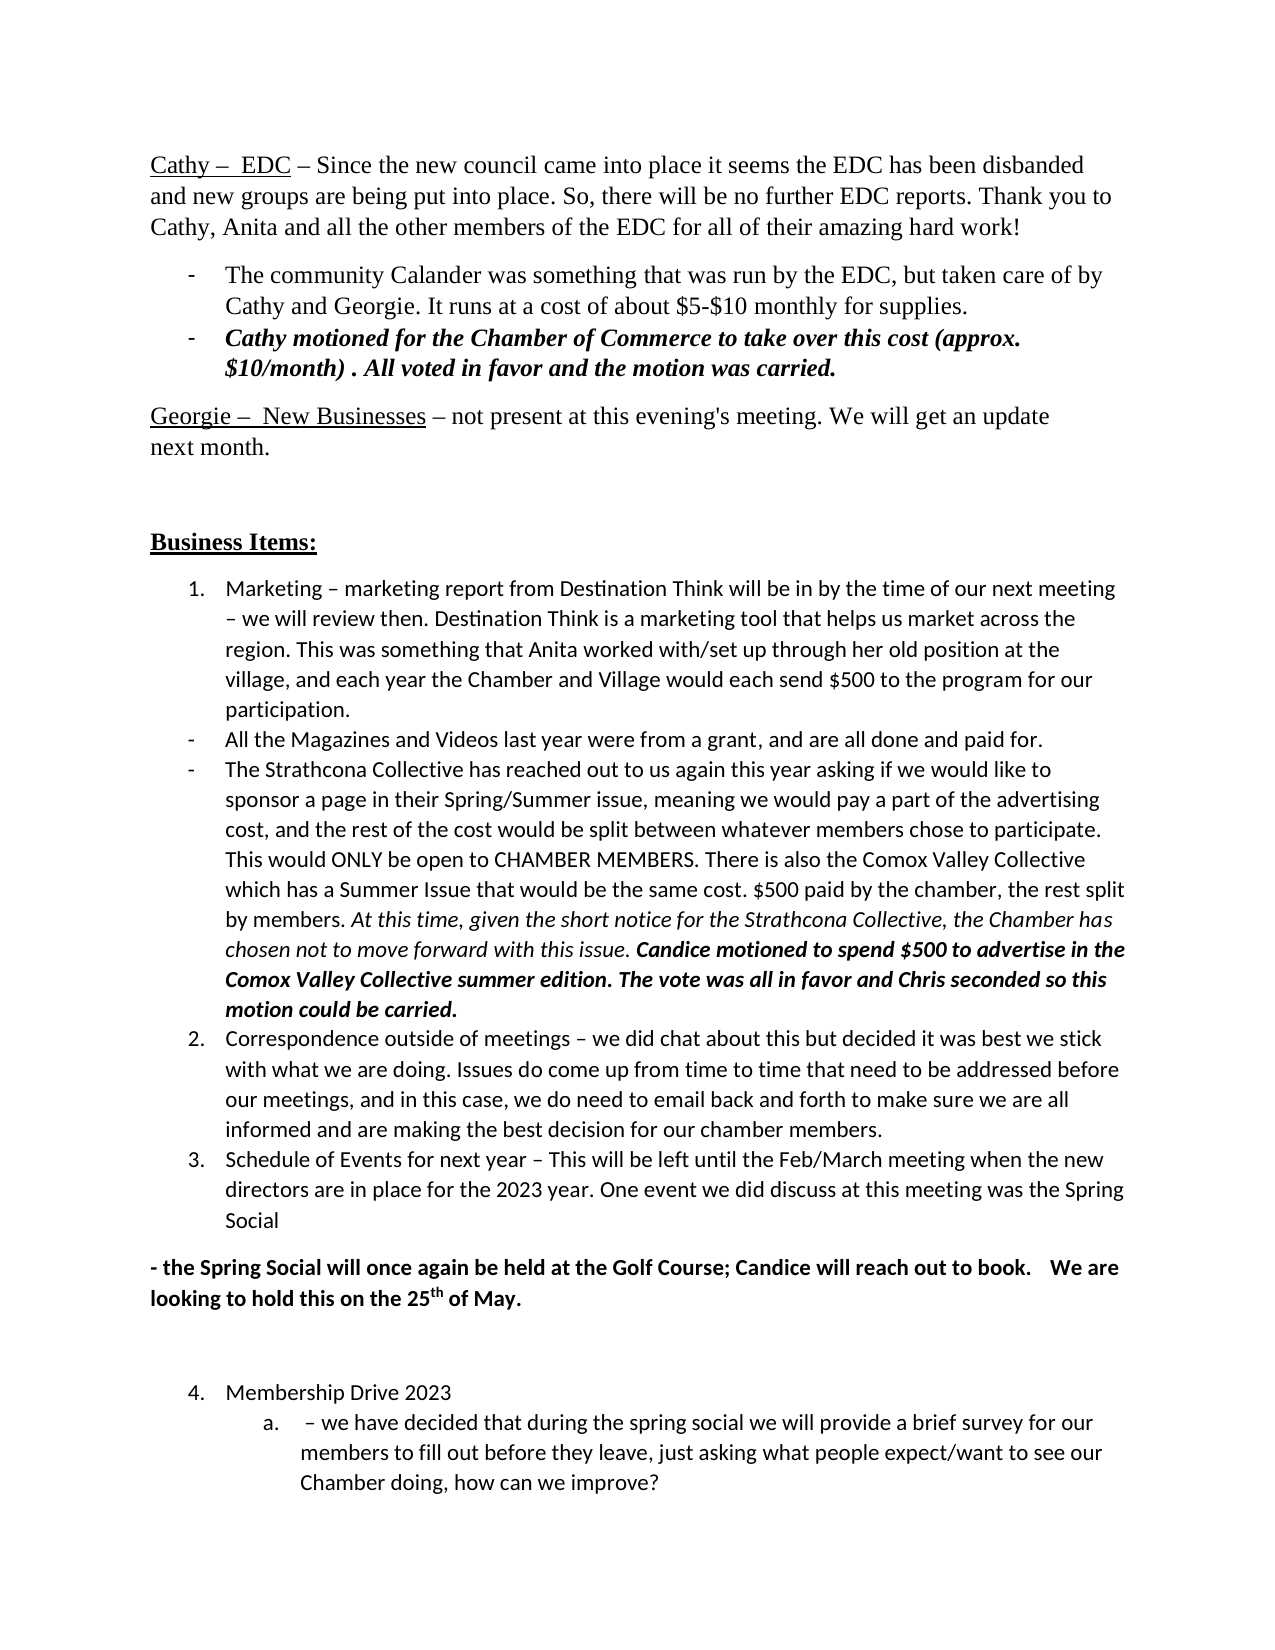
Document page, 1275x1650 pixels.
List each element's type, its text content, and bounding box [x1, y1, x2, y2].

text 1. Marketing – marketing report from Destination Think will be in by the time of our next meeting [188, 574, 1135, 602]
text - the Spring Social will once again be held at the Golf Course; Candice will reach out to book. We are looking to hold this on the 25th of May. [150, 1253, 1125, 1312]
text Georgie – New Businesses – not present at this evening's meeting. We will get an update next month. [150, 401, 1094, 461]
text - All the Magazines and Videos last year were from a grant, and are all done and paid for. [188, 725, 1135, 753]
text $10/month) . All voted in favor and the motion was carried. [225, 353, 1135, 382]
text - The community Calander was something that was run by the EDC, but taken care of by [188, 259, 1135, 290]
text 3. Schedule of Events for next year – This will be left until the Feb/March meeting when the new directors are in place for the 2023 year. One event we did discuss at this meeting was the Spring Social [188, 1145, 1125, 1234]
text - Cathy motioned for the Chamber of Commerce to take over this cost (approx. [188, 322, 1135, 352]
text 4. Membership Drive 2023 [188, 1378, 1135, 1406]
text 2. Correspondence outside of meetings – we did chat about this but decided it was best we stick with what we are doing. Issues do come up from time to time that need to be addressed before our meetings, and in this case, we do need to email back and forth to make sure we are all informed and are making the best decision for our chamber members. [188, 1024, 1121, 1143]
text Cathy – EDC – Since the new council came into place it seems the EDC has been disbanded and new groups are being put into place. So, there will be no further EDC reports. Thank you to Cathy, Anita and all the other members of the EDC for all of their amazing hard work! [150, 151, 1122, 241]
text – we will review then. Destination Think is a marketing tool that helps us market across the region. This was something that Anita worked with/set up through her old position at the village, and each year the Chamber and Village would each send $500 to the program for our participation. [225, 604, 1095, 723]
text - The Strathcona Collective has reached out to us again this year asking if we would like to sponsor a page in their Spring/Summer issue, meaning we would pay a part of the advertising cost, and the rest of the cost would be split between whatever members chose to participate. This would ONLY be open to CHAMBER MEMBERS. There is also the Comox Valley Collective which has a Summer Issue that would be the same cost. $500 paid by the chamber, the rest split by members. At this time, given the short notice for the Strathcona Collective, the Chamber has chosen not to move forward with this issue. Candice motioned to spend $500 to advertise in the Comox Valley Collective summer edition. The vote was all in favor and Chris seconded so this motion could be carried. [188, 756, 1127, 1023]
text Cathy and Georgie. It runs at a cost of about $5-$10 monthly for supplies. [225, 291, 1135, 320]
text Business Items: [150, 527, 1135, 555]
text a. – we have decided that during the spring social we will provide a brief survey for our members to fill out before they leave, just asking what people expect/want to see our Chamber doing, how can we improve? [263, 1408, 1106, 1496]
